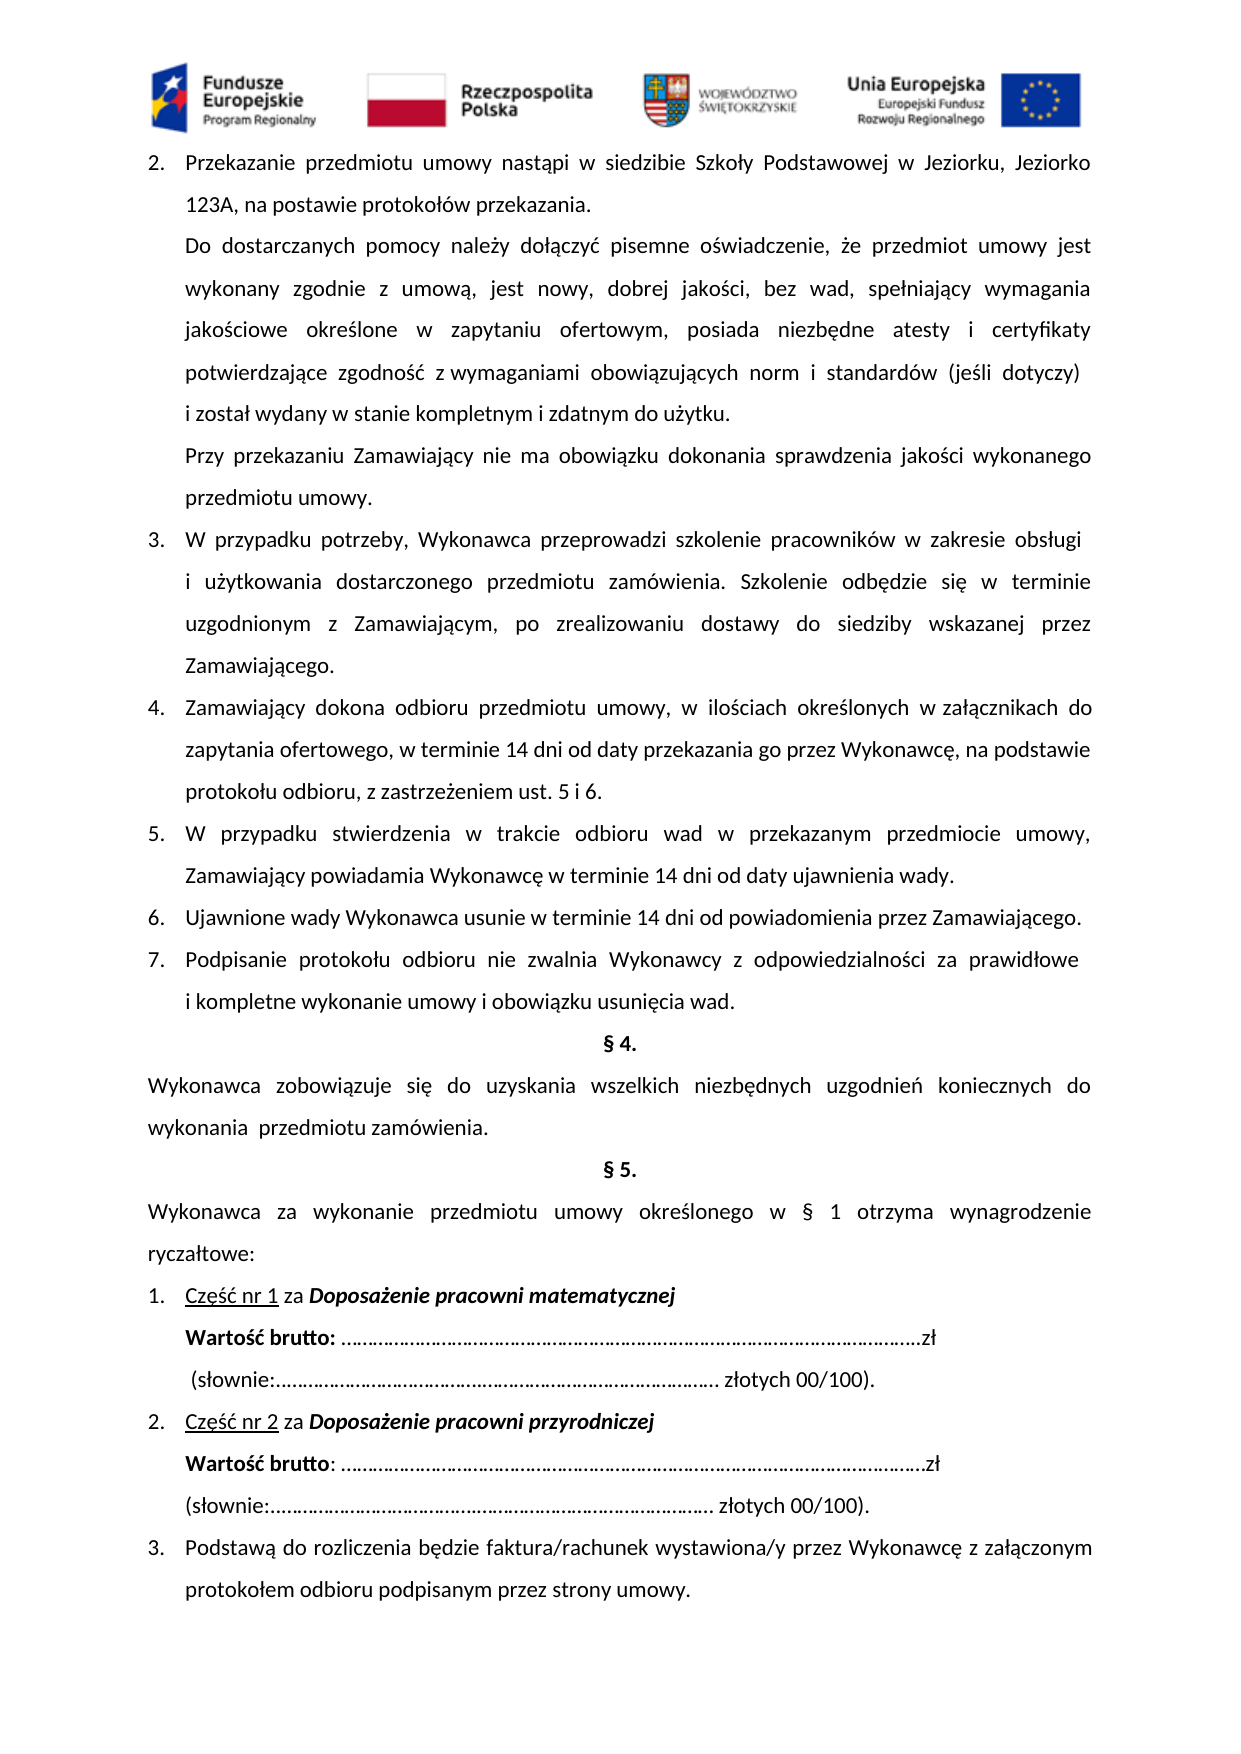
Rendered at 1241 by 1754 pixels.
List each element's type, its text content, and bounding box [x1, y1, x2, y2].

list Część nr 1 za Doposażenie pracowni matematycznej [148, 1281, 1092, 1309]
text § 5. [148, 1155, 1092, 1183]
list Zamawiający dokona odbioru przedmiotu umowy, w ilościach określonych w załącznikach do zapytania ofertowego, w terminie 14 dni od daty przekazania go przez Wykonawcę, na podstawie protokołu odbioru, z zastrzeżeniem ust. 5 i 6. [148, 693, 1092, 805]
list Wartość brutto: …………………………………………………………………………………………………zł [185, 1449, 1092, 1477]
list Podpisanie protokołu odbioru nie zwalnia Wykonawcy z odpowiedzialności za prawidłowe i kompletne wykonanie umowy i obowiązku usunięcia wad. [148, 945, 1092, 1015]
list W przypadku potrzeby, Wykonawca przeprowadzi szkolenie pracowników w zakresie obsługi i użytkowania dostarczonego przedmiotu zamówienia. Szkolenie odbędzie się w terminie uzgodnionym z Zamawiającym, po zrealizowaniu dostawy do siedziby wskazanej przez Zamawiającego. [148, 526, 1092, 679]
list (słownie:..……………………………….……………………………………… złotych 00/100). [185, 1365, 1092, 1393]
list (słownie:..……………………………….……………………………………… złotych 00/100). [185, 1491, 1092, 1519]
list Ujawnione wady Wykonawca usunie w terminie 14 dni od powiadomienia przez Zamawiającego. [148, 903, 1092, 931]
list Wartość brutto: ………………………………………………………………………………………………..zł [185, 1323, 1092, 1351]
picture [147, 58, 1086, 140]
text Wykonawca za wykonanie przedmiotu umowy określonego w § 1 otrzyma wynagrodzenie ryczałtowe: [148, 1197, 1092, 1267]
list W przypadku stwierdzenia w trakcie odbioru wad w przekazanym przedmiocie umowy, Zamawiający powiadamia Wykonawcę w terminie 14 dni od daty ujawnienia wady. [148, 819, 1092, 889]
text Wykonawca zobowiązuje się do uzyskania wszelkich niezbędnych uzgodnień koniecznych do wykonania przedmiotu zamówienia. [148, 1071, 1092, 1141]
list Podstawą do rozliczenia będzie faktura/rachunek wystawiona/y przez Wykonawcę z załączonym protokołem odbioru podpisanym przez strony umowy. [147, 1533, 1092, 1603]
list Przy przekazaniu Zamawiający nie ma obowiązku dokonania sprawdzenia jakości wykonanego przedmiotu umowy. [185, 442, 1092, 512]
text § 4. [148, 1029, 1092, 1057]
list Przekazanie przedmiotu umowy nastąpi w siedzibie Szkoły Podstawowej w Jeziorku, Jeziorko 123A, na postawie protokołów przekazania. [148, 148, 1092, 218]
list Część nr 2 za Doposażenie pracowni przyrodniczej [148, 1407, 1092, 1435]
list Do dostarczanych pomocy należy dołączyć pisemne oświadczenie, że przedmiot umowy jest wykonany zgodnie z umową, jest nowy, dobrej jakości, bez wad, spełniający wymagania jakościowe określone w zapytaniu ofertowym, posiada niezbędne atesty i certyfikaty potwierdzające zgodność z wymaganiami obowiązujących norm i standardów (jeśli dotyczy) i został wydany w stanie kompletnym i zdatnym do użytku. [185, 232, 1092, 428]
